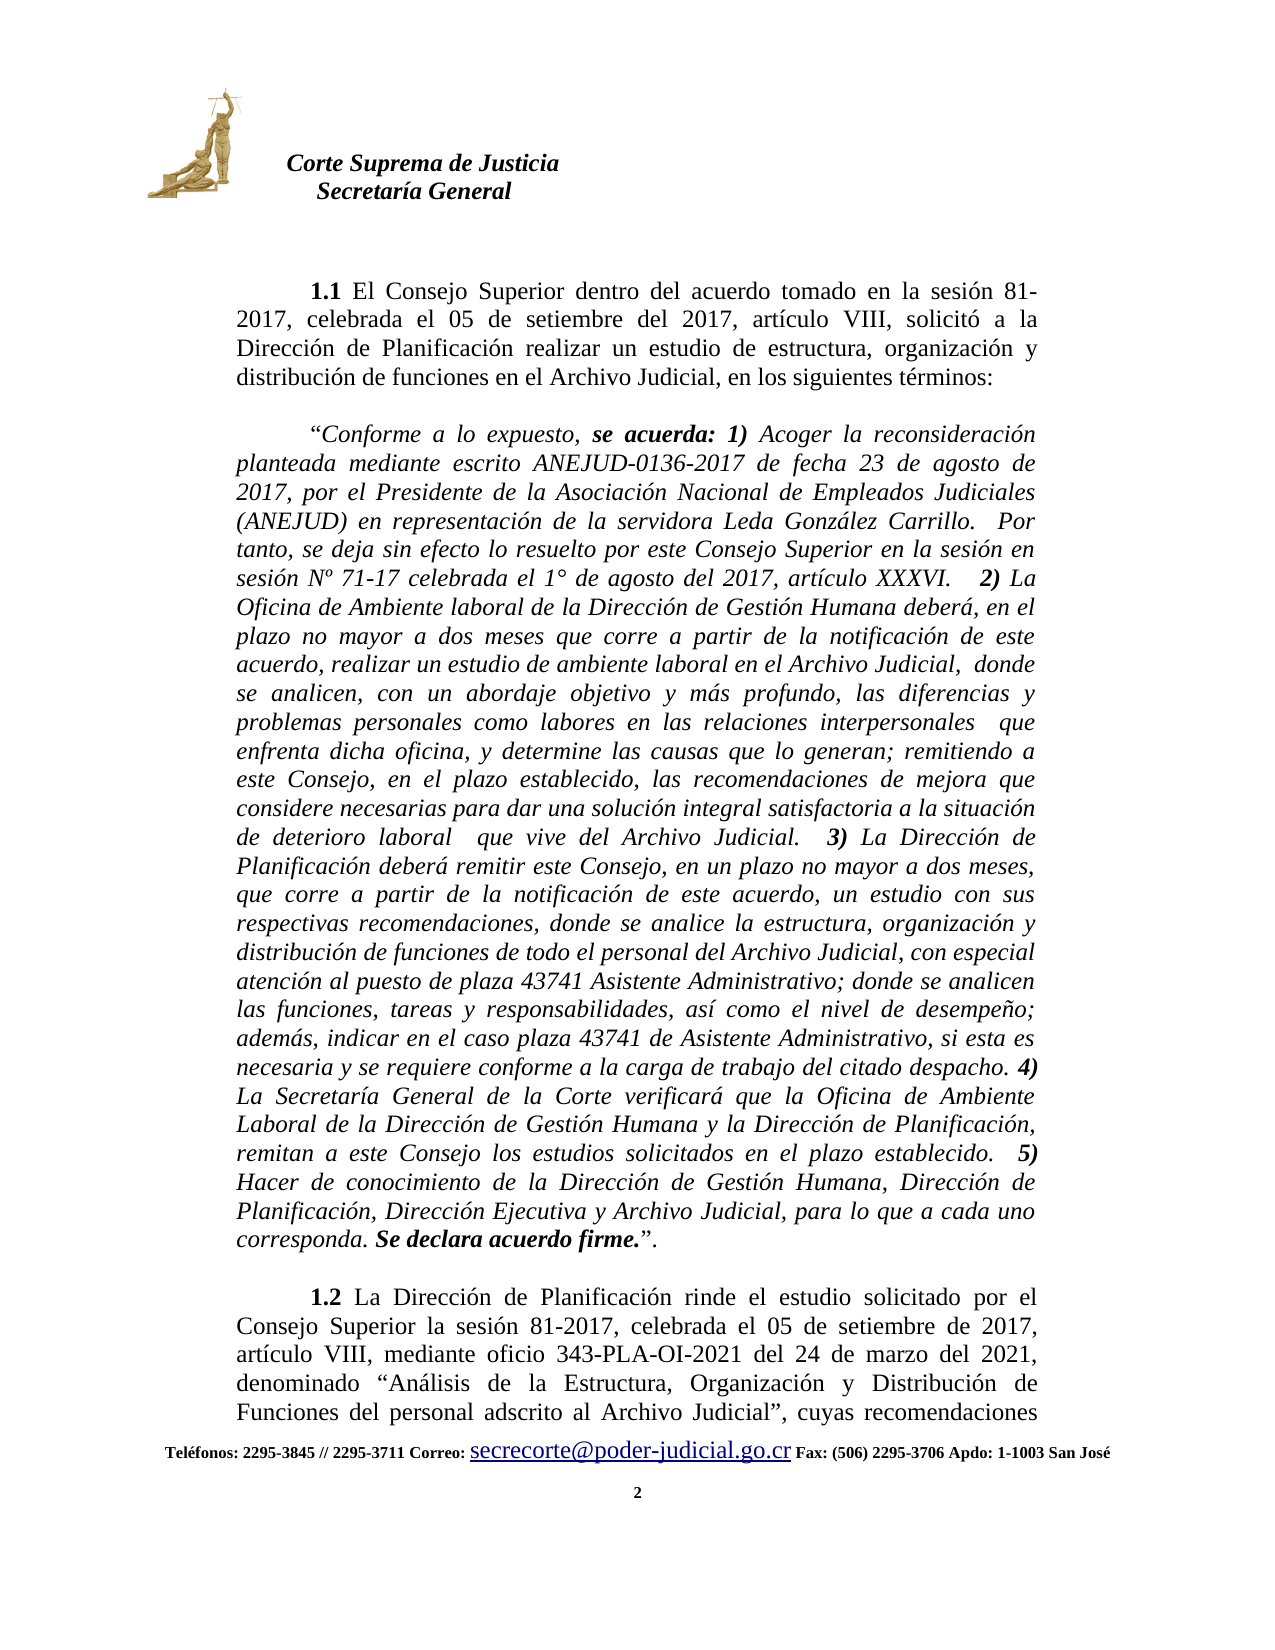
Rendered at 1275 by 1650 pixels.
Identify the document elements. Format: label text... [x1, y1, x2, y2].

picture [147, 88, 246, 198]
text 1.1 El Consejo Superior dentro del acuerdo tomado en la sesión 81-2017, celebrada el 05 de setiembre del 2017, artículo VIII, solicitó a la Dirección de Planificación realizar un estudio de estructura, organización y distribución de funciones en el Archivo Judicial, en los siguientes términos: [236, 276, 1039, 391]
text “Conforme a lo expuesto, se acuerda: 1) Acoger la reconsideración planteada mediante escrito ANEJUD-0136-2017 de fecha 23 de agosto de 2017, por el Presidente de la Asociación Nacional de Empleados Judiciales (ANEJUD) en representación de la servidora Leda González Carrillo. Por tanto, se deja sin efecto lo resuelto por este Consejo Superior en la sesión en sesión Nº 71-17 celebrada el 1° de agosto del 2017, artículo XXXVI. 2) La Oficina de Ambiente laboral de la Dirección de Gestión Humana deberá, en el plazo no mayor a dos meses que corre a partir de la notificación de este acuerdo, realizar un estudio de ambiente laboral en el Archivo Judicial, donde se analicen, con un abordaje objetivo y más profundo, las diferencias y problemas personales como labores en las relaciones interpersonales que enfrenta dicha oficina, y determine las causas que lo generan; remitiendo a este Consejo, en el plazo establecido, las recomendaciones de mejora que considere necesarias para dar una solución integral satisfactoria a la situación de deterioro laboral que vive del Archivo Judicial. 3) La Dirección de Planificación deberá remitir este Consejo, en un plazo no mayor a dos meses, que corre a partir de la notificación de este acuerdo, un estudio con sus respectivas recomendaciones, donde se analice la estructura, organización y distribución de funciones de todo el personal del Archivo Judicial, con especial atención al puesto de plaza 43741 Asistente Administrativo; donde se analicen las funciones, tareas y responsabilidades, así como el nivel de desempeño; además, indicar en el caso plaza 43741 de Asistente Administrativo, si esta es necesaria y se requiere conforme a la carga de trabajo del citado despacho. 4) La Secretaría General de la Corte verificará que la Oficina de Ambiente Laboral de la Dirección de Gestión Humana y la Dirección de Planificación, remitan a este Consejo los estudios solicitados en el plazo establecido. 5) Hacer de conocimiento de la Dirección de Gestión Humana, Dirección de Planificación, Dirección Ejecutiva y Archivo Judicial, para lo que a cada uno corresponda. Se declara acuerdo firme.”. [236, 419, 1039, 1253]
